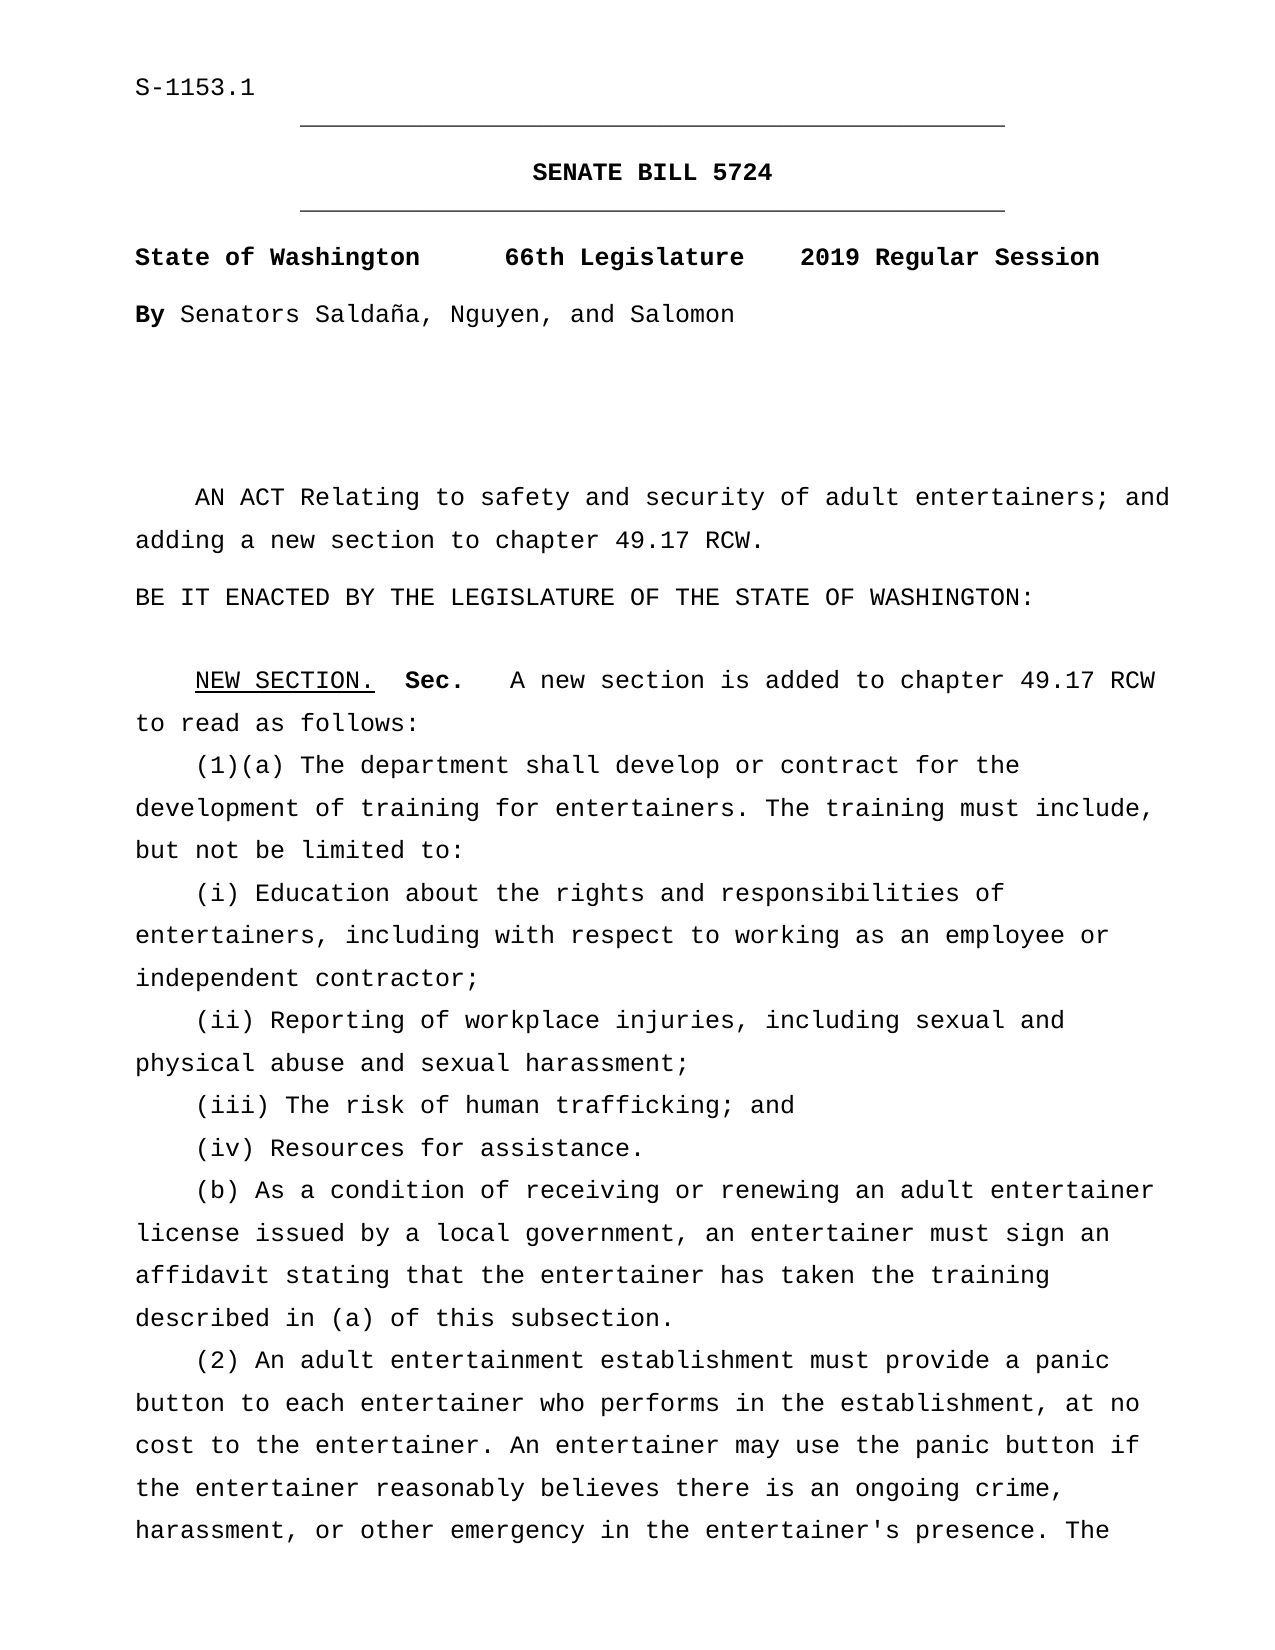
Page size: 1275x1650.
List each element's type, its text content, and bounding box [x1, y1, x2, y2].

text State of Washington 66th Legislature 2019 Regular Session [135, 245, 1170, 273]
text (iii) The risk of human trafficking; and [135, 1080, 1170, 1122]
text By Senators Saldaña, Nguyen, and Salomon [135, 302, 1170, 330]
text (i) Education about the rights and responsibilities of entertainers, including with respect to working as an employee or independent contractor; [135, 867, 1170, 995]
text (ii) Reporting of workplace injuries, including sexual and physical abuse and sexual harassment; [135, 995, 1170, 1080]
text (iv) Resources for assistance. [135, 1122, 1170, 1165]
text AN ACT Relating to safety and security of adult entertainers; and adding a new section to chapter 49.17 RCW. [135, 472, 1170, 557]
text BE IT ENACTED BY THE LEGISLATURE OF THE STATE OF WASHINGTON: [135, 585, 1170, 613]
text _______________________________________________ [135, 188, 1170, 217]
text SENATE BILL 5724 [135, 160, 1170, 188]
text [135, 1335, 1170, 1547]
text _______________________________________________ [135, 103, 1170, 132]
text (b) As a condition of receiving or renewing an adult entertainer license issued by a local government, an entertainer must sign an affidavit stating that the entertainer has taken the training described in (a) of this subsection. [135, 1165, 1170, 1335]
text NEW SECTION. Sec. A new section is added to chapter 49.17 RCW to read as follows: [135, 655, 1170, 740]
text S-1153.1 [135, 75, 1170, 103]
text (1)(a) The department shall develop or contract for the development of training for entertainers. The training must include, but not be limited to: [135, 740, 1170, 867]
